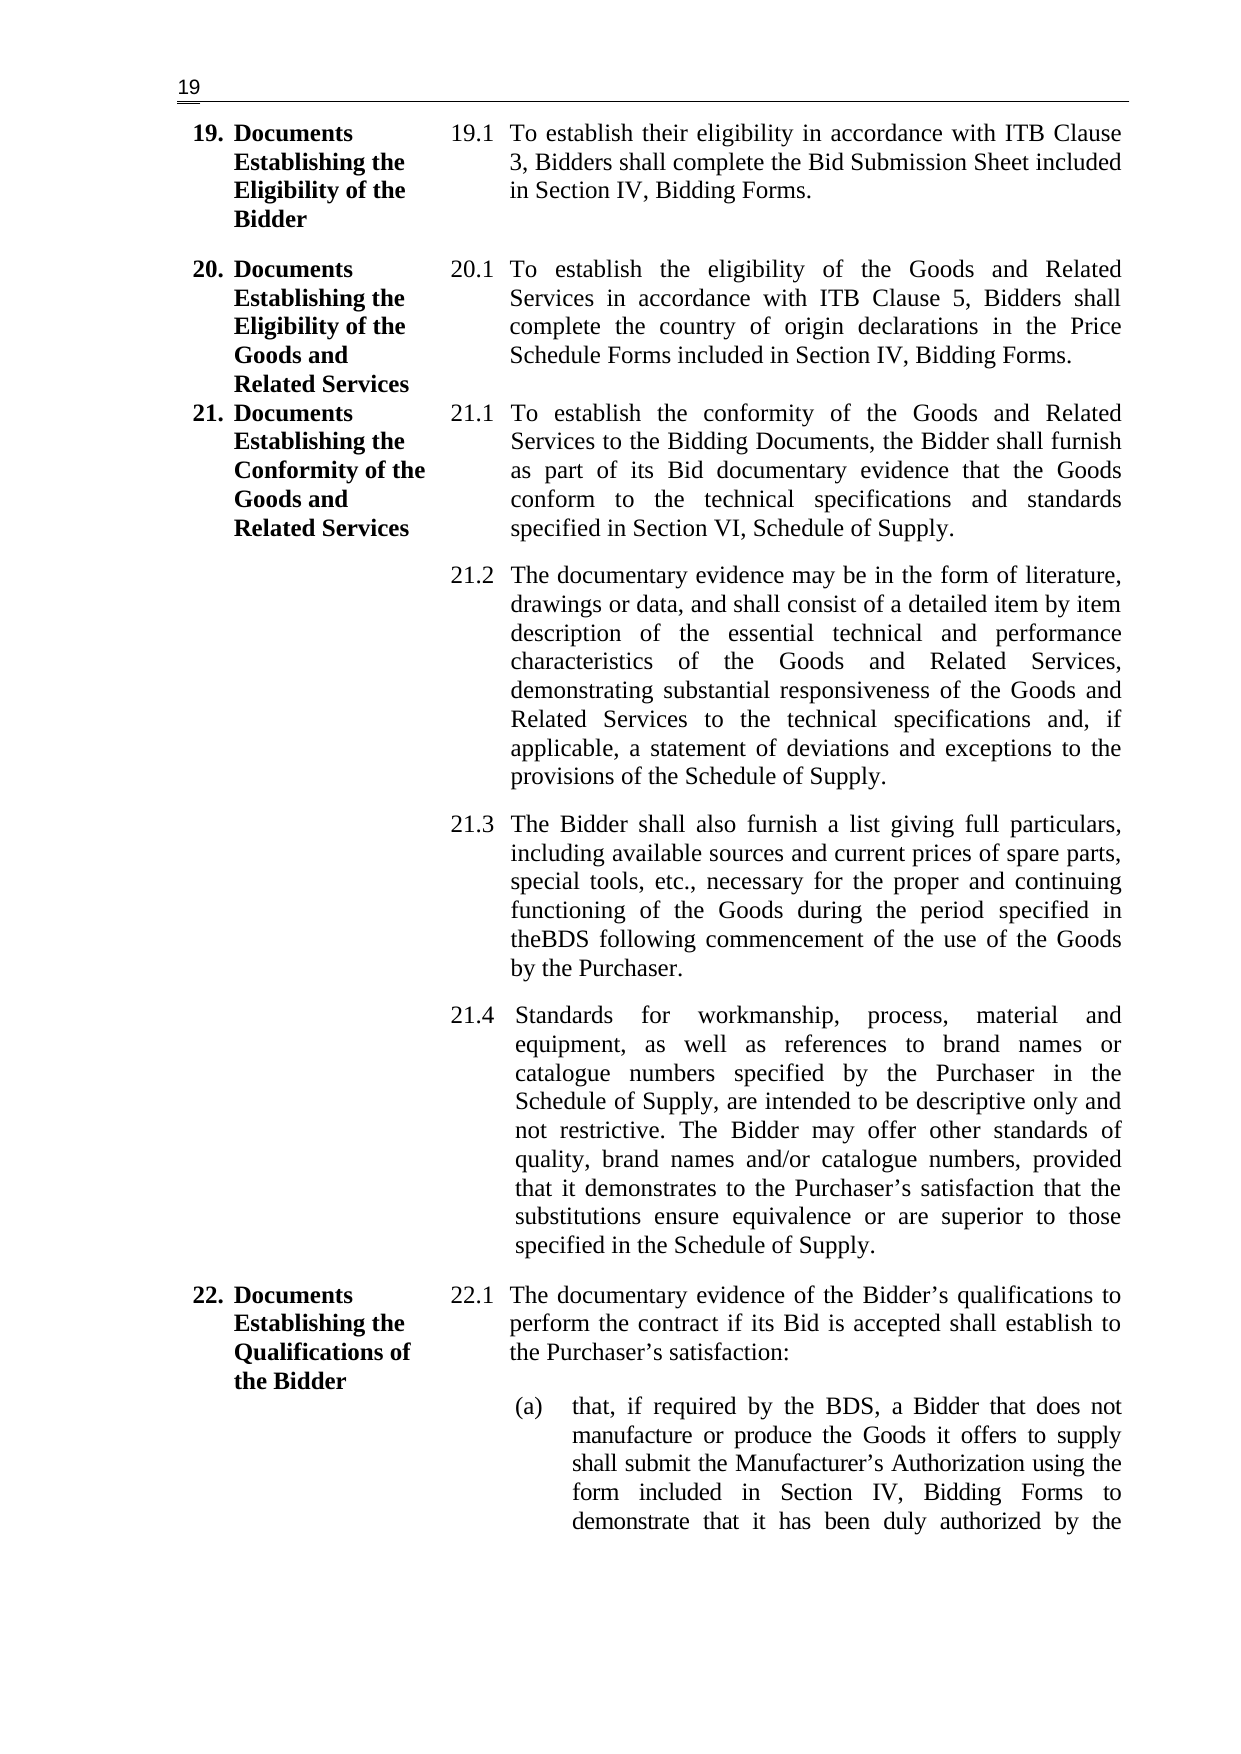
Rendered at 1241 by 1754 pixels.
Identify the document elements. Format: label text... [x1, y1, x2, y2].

table_cell 20. Documents Establishing the Eligibility of the Goods and Related Services [181, 254, 439, 398]
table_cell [181, 1280, 439, 1535]
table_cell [439, 1280, 1133, 1535]
table_cell 21.1 To establish the conformity of the Goods and Related Services to the Bidding Documents, the Bidder shall furnish as part of its Bid documentary evidence that the Goods conform to the technical specifications and standards specified in Section VI, Schedule of Supply. 21.2 The documentary evidence may be in the form of literature, drawings or data, and shall consist of a detailed item by item description of the essential technical and performance characteristics of the Goods and Related Services, demonstrating substantial responsiveness of the Goods and Related Services to the technical specifications and, if applicable, a statement of deviations and exceptions to the provisions of the Schedule of Supply. 21.3 The Bidder shall also furnish a list giving full particulars, including available sources and current prices of spare parts, special tools, etc., necessary for the proper and continuing functioning of the Goods during the period specified in the following commencement of the use of the Goods by the Purchaser. 21.4 Standards for workmanship, process, material and equipment, as well as references to brand names or catalogue numbers specified by the Purchaser in the Schedule of Supply, are intended to be descriptive only and not restrictive. The Bidder may offer other standards of quality, brand names and/or catalogue numbers, provided that it demonstrates to the Purchaser’s satisfaction that the substitutions ensure equivalence or are superior to those specified in the Schedule of Supply. [439, 398, 1133, 1280]
table_cell 21. Documents Establishing the Conformity of the Goods and Related Services [181, 398, 439, 1280]
table_cell 19.1 To establish their eligibility in accordance with ITB Clause 3, Bidders shall complete the Bid Submission Sheet included in Section IV, Bidding Forms. [439, 118, 1133, 254]
table_cell 19. Documents Establishing the Eligibility of the Bidder [181, 118, 439, 254]
table_cell 20.1 To establish the eligibility of the Goods and Related Services in accordance with ITB Clause 5, Bidders shall complete the country of origin declarations in the Price Schedule Forms included in Section IV, Bidding Forms. [439, 254, 1133, 398]
